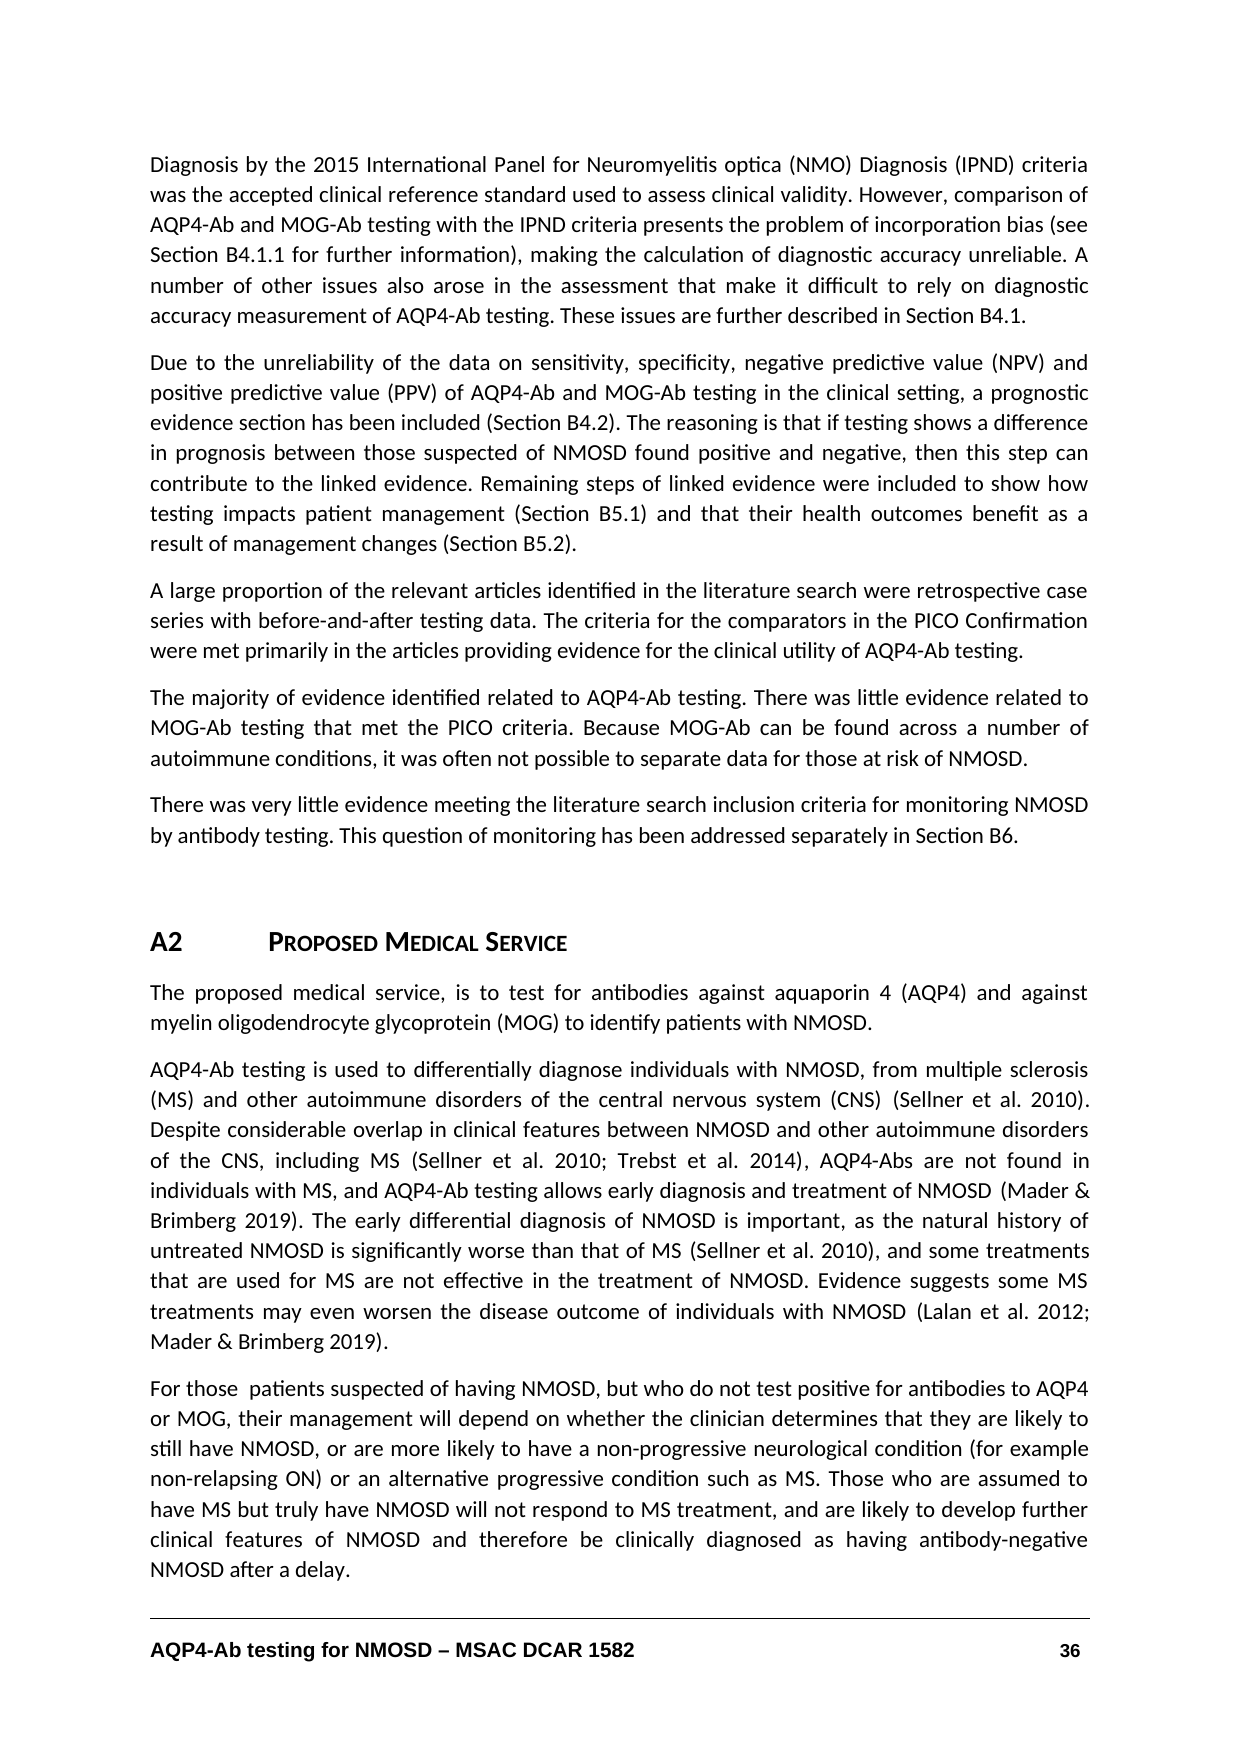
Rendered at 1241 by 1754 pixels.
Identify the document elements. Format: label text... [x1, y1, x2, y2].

text The proposed medical service, is to test for antibodies against aquaporin 4 (AQP4) and against myelin oligodendrocyte glycoprotein (MOG) to identify patients with NMOSD. [150, 978, 1090, 1036]
text The majority of evidence identified related to AQP4-Ab testing. There was little evidence related to MOG-Ab testing that met the PICO criteria. Because MOG-Ab can be found across a number of autoimmune conditions, it was often not possible to separate data for those at risk of NMOSD. [150, 683, 1090, 772]
text There was very little evidence meeting the literature search inclusion criteria for monitoring NMOSD by antibody testing. This question of monitoring has been addressed separately in Section B6. [150, 791, 1090, 849]
text For those patients suspected of having NMOSD, but who do not test positive for antibodies to AQP4 or MOG, their management will depend on whether the clinician determines that they are likely to still have NMOSD, or are more likely to have a non-progressive neurological condition (for example non-relapsing ON) or an alternative progressive condition such as MS. Those who are assumed to have MS but truly have NMOSD will not respond to MS treatment, and are likely to develop further clinical features of NMOSD and therefore be clinically diagnosed as having antibody-negative NMOSD after a delay. [150, 1374, 1090, 1583]
subtitle Proposed Medical Service [150, 923, 1090, 958]
text Due to the unreliability of the data on sensitivity, specificity, negative predictive value (NPV) and positive predictive value (PPV) of AQP4-Ab and MOG-Ab testing in the clinical setting, a prognostic evidence section has been included (Section B4.2). The reasoning is that if testing shows a difference in prognosis between those suspected of NMOSD found positive and negative, then this step can contribute to the linked evidence. Remaining steps of linked evidence were included to show how testing impacts patient management (Section B5.1) and that their health outcomes benefit as a result of management changes (Section B5.2). [150, 348, 1090, 557]
text AQP4-Ab testing is used to differentially diagnose individuals with NMOSD, from multiple sclerosis (MS) and other autoimmune disorders of the central nervous system (CNS) (Sellner et al. 2010). Despite considerable overlap in clinical features between NMOSD and other autoimmune disorders of the CNS, including MS (Sellner et al. 2010; Trebst et al. 2014), AQP4-Abs are not found in individuals with MS, and AQP4-Ab testing allows early diagnosis and treatment of NMOSD (Mader & Brimberg 2019). The early differential diagnosis of NMOSD is important, as the natural history of untreated NMOSD is significantly worse than that of MS (Sellner et al. 2010), and some treatments that are used for MS are not effective in the treatment of NMOSD. Evidence suggests some MS treatments may even worsen the disease outcome of individuals with NMOSD (Lalan et al. 2012; Mader & Brimberg 2019). [150, 1055, 1090, 1355]
text Diagnosis by the 2015 International Panel for Neuromyelitis optica (NMO) Diagnosis (IPND) criteria was the accepted clinical reference standard used to assess clinical validity. However, comparison of AQP4-Ab and MOG-Ab testing with the IPND criteria presents the problem of incorporation bias (see Section B4.1.1 for further information), making the calculation of diagnostic accuracy unreliable. A number of other issues also arose in the assessment that make it difficult to rely on diagnostic accuracy measurement of AQP4-Ab testing. These issues are further described in Section B4.1. [150, 150, 1090, 329]
text A large proportion of the relevant articles identified in the literature search were retrospective case series with before-and-after testing data. The criteria for the comparators in the PICO Confirmation were met primarily in the articles providing evidence for the clinical utility of AQP4-Ab testing. [150, 576, 1090, 664]
